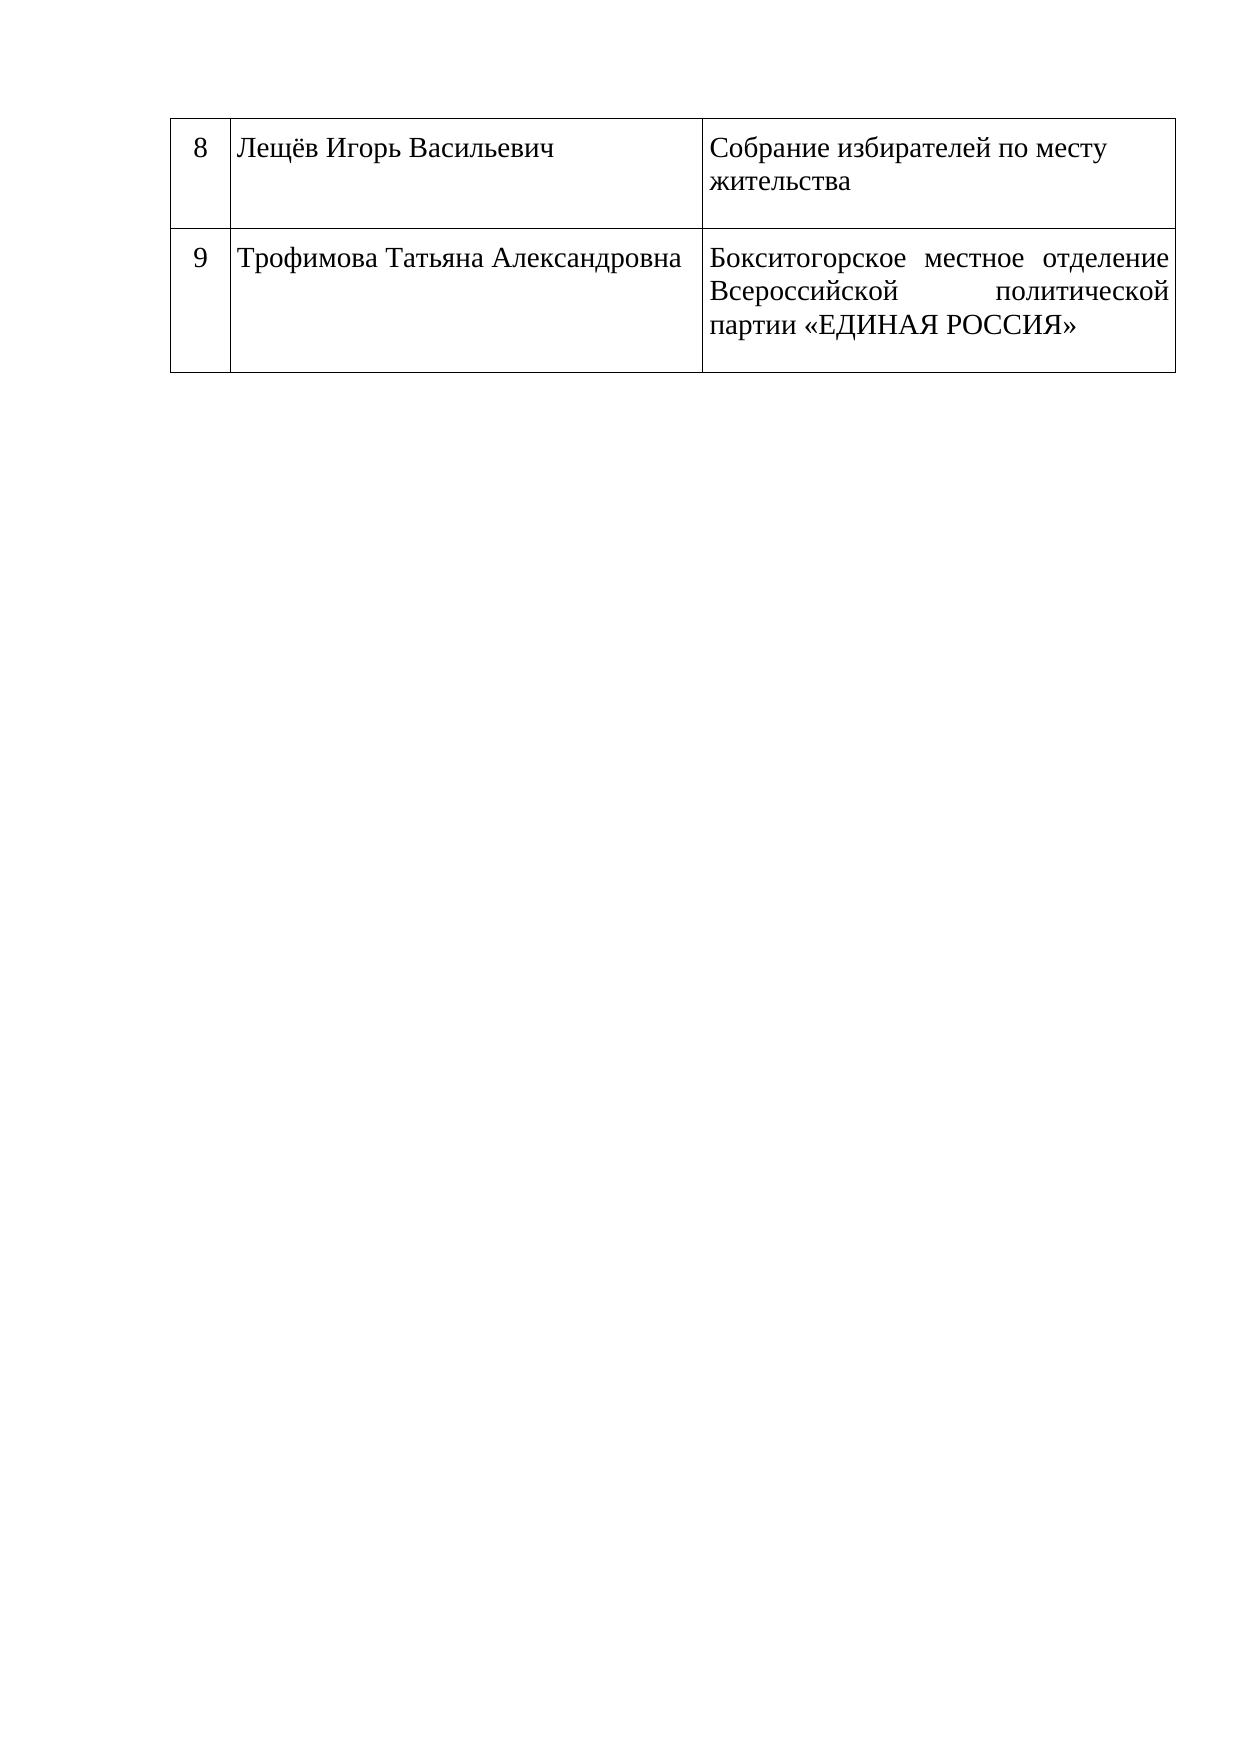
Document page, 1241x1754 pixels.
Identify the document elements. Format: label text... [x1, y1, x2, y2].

table_cell 8 [171, 119, 230, 228]
table_cell 9 [171, 229, 230, 372]
table_cell Лещёв Игорь Васильевич [231, 119, 702, 228]
table_cell Трофимова Татьяна Александровна [231, 229, 702, 372]
table_cell Бокситогорское местное отделение Всероссийской политической партии «ЕДИНАЯ РОССИЯ» [703, 229, 1175, 372]
table_cell Собрание избирателей по месту жительства [703, 119, 1175, 228]
